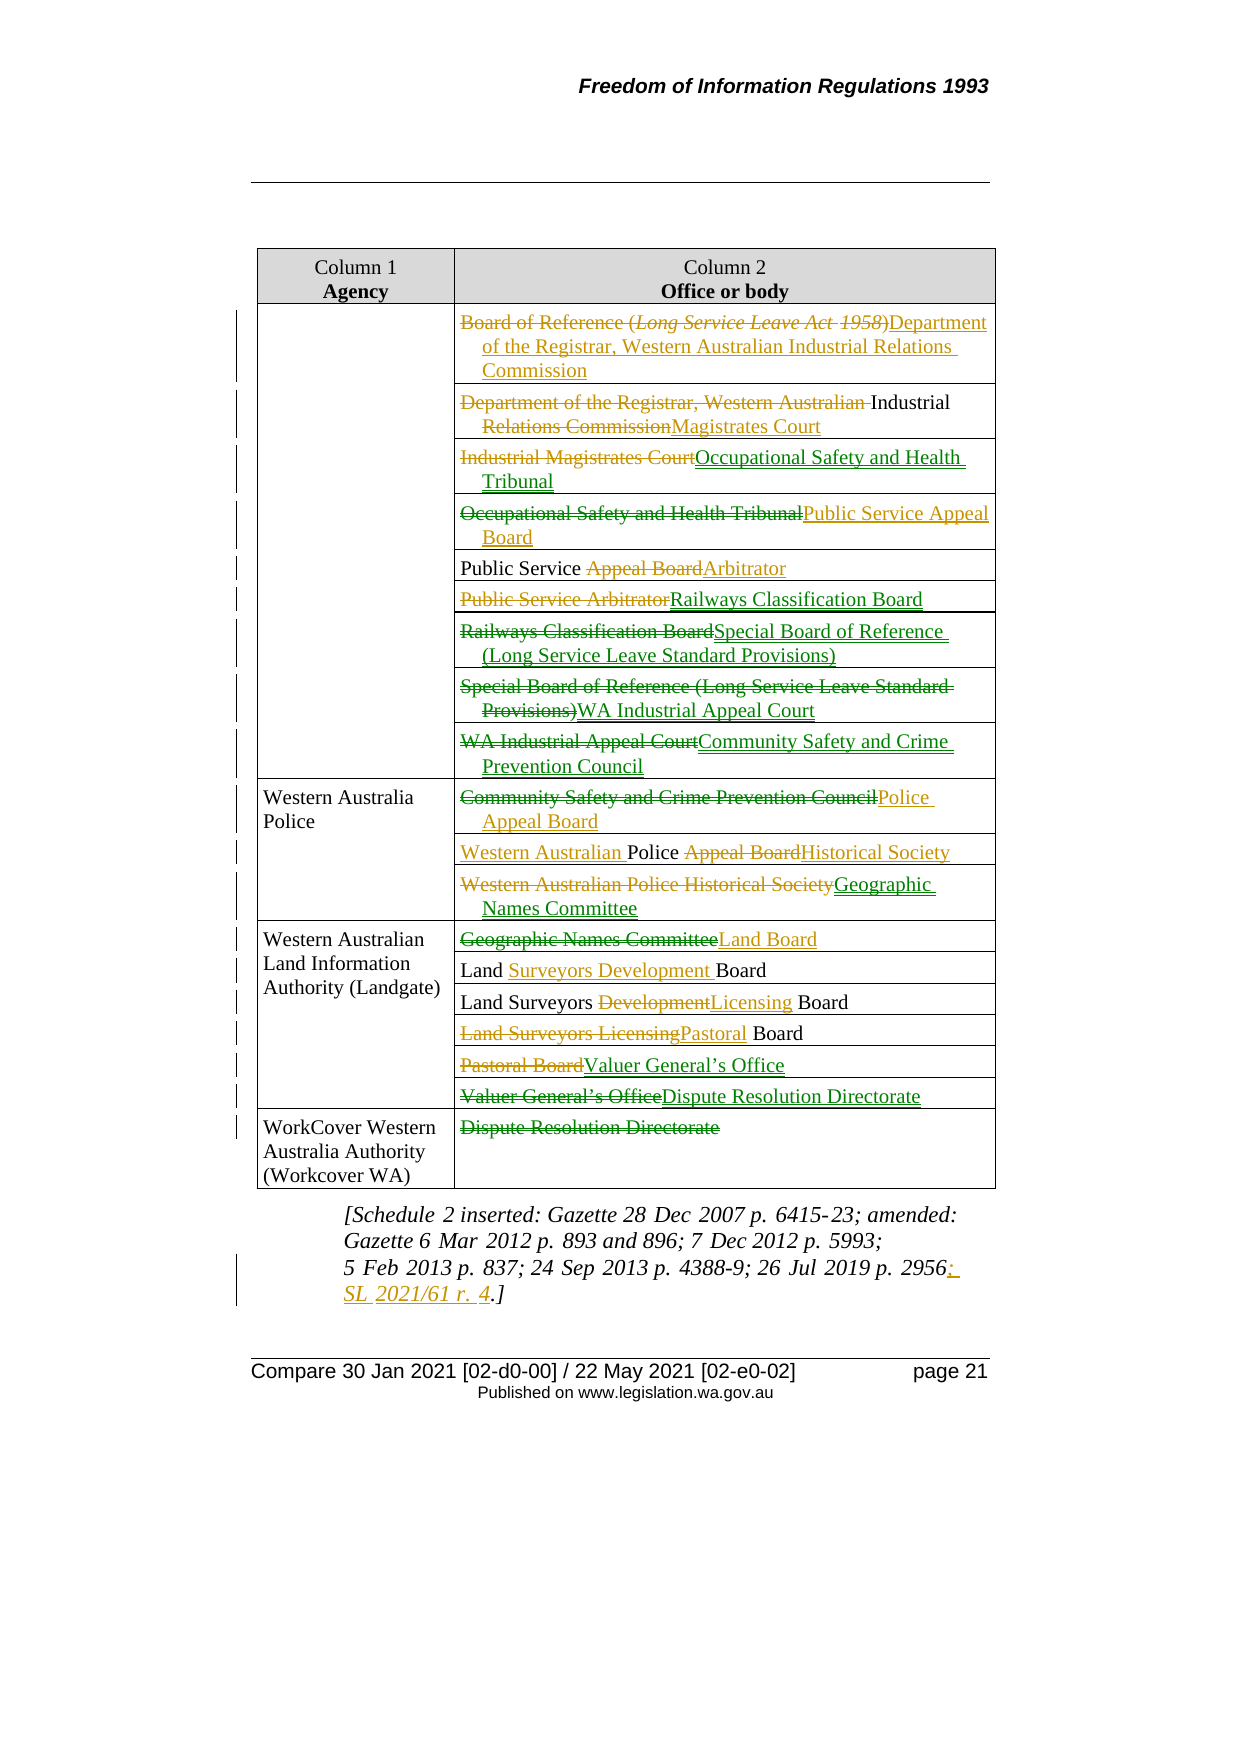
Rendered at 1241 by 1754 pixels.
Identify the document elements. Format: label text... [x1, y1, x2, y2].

table_cell [455, 304, 995, 382]
table_cell [455, 1109, 995, 1187]
table_cell Land Board [455, 952, 995, 982]
table_cell WorkCover Western Australia Authority (Workcover WA) [258, 1109, 454, 1187]
table_cell [455, 1046, 995, 1077]
table_cell [455, 581, 995, 611]
table_cell [455, 779, 995, 833]
table_cell Western Australian Land Information Authority (Landgate) [258, 921, 454, 1108]
table_cell [455, 921, 995, 951]
table_cell [455, 1078, 995, 1108]
table_cell [455, 668, 995, 722]
table_cell Western Australia Police [258, 779, 454, 920]
table_cell [455, 613, 995, 667]
table_cell Industrial [455, 384, 995, 438]
table_header Column 1 Agency [258, 249, 454, 303]
table_cell Police [455, 834, 995, 864]
table_cell [455, 439, 995, 493]
table_header Column 2 Office or body [455, 249, 995, 303]
table_cell Public Service [455, 550, 995, 580]
text [Schedule 2 inserted: Gazette 28 Dec 2007 p. 6415-23; amended: Gazette 6 Mar 2012 p. 893 and 896; 7 Dec 2012 p. 5993; 5 Feb 2013 p. 837; 24 Sep 2013 p. 4388-9; 26 Jul 2019 p. 2956.] [251, 1201, 990, 1306]
table_cell [455, 865, 995, 920]
table_cell [455, 723, 995, 778]
table_cell Board [455, 1015, 995, 1045]
table_cell Land Surveyors Board [455, 984, 995, 1014]
table_cell [455, 494, 995, 549]
